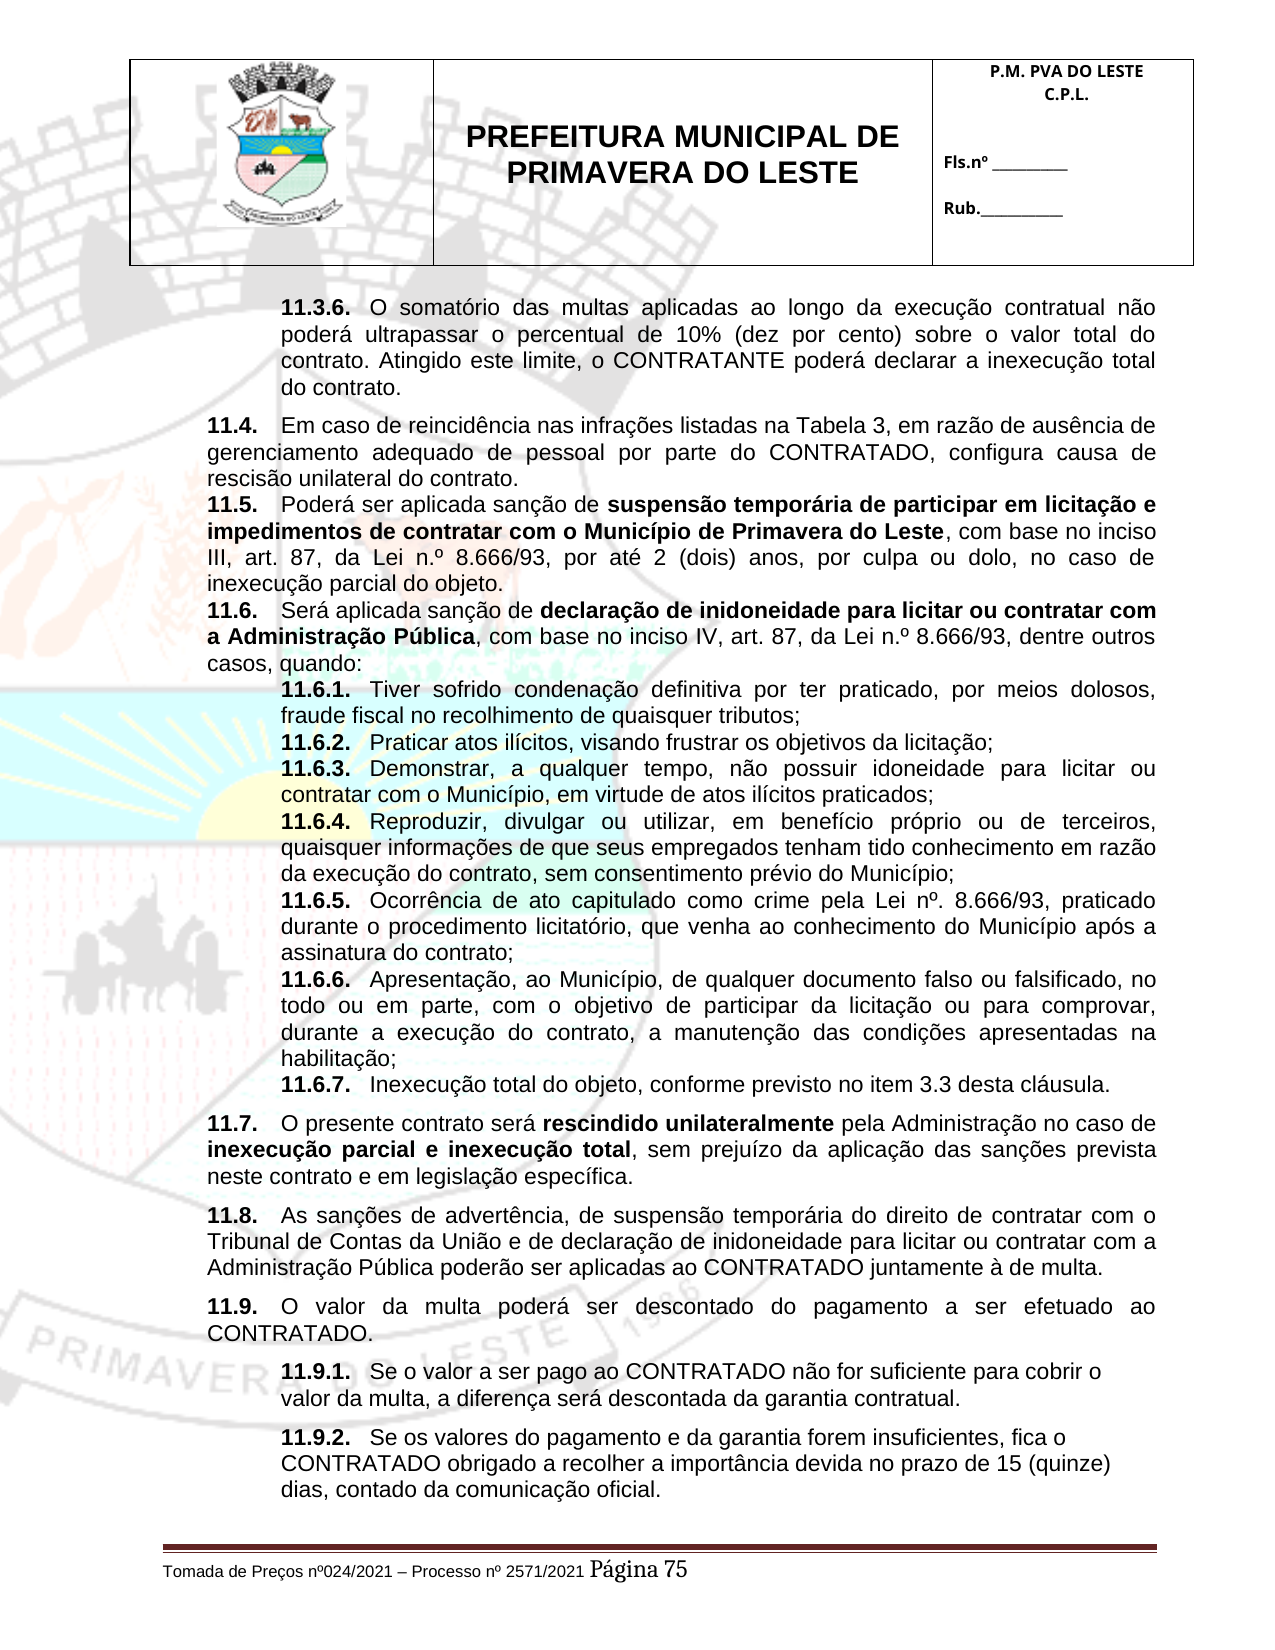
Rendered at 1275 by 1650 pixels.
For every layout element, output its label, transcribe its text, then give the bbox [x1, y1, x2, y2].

text 11.9. O valor da multa poderá ser descontado do pagamento a ser efetuado ao CONTRATADO. [207, 1293, 1157, 1346]
list Será aplicada sanção de declaração de inidoneidade para licitar ou contratar com a Administração Pública, com base no inciso IV, art. 87, da Lei n.º 8.666/93, dentre outros casos, quando: [207, 597, 1157, 676]
text 11.7. O presente contrato será rescindido unilateralmente pela Administração no caso de inexecução parcial e inexecução total, sem prejuízo da aplicação das sanções prevista neste contrato e em legislação específica. [207, 1110, 1157, 1189]
text 11.9.1. Se o valor a ser pago ao CONTRATADO não for suficiente para cobrir o valor da multa, a diferença será descontada da garantia contratual. [281, 1358, 1157, 1411]
list Em caso de reincidência nas infrações listadas na Tabela 3, em razão de ausência de gerenciamento adequado de pessoal por parte do CONTRATADO, configura causa de rescisão unilateral do contrato. [207, 412, 1157, 491]
list Praticar atos ilícitos, visando frustrar os objetivos da licitação; [281, 728, 1157, 755]
text 11.9.2. Se os valores do pagamento e da garantia forem insuficientes, fica o CONTRATADO obrigado a recolher a importância devida no prazo de 15 (quinze) dias, contado da comunicação oficial. [281, 1423, 1157, 1503]
list Reproduzir, divulgar ou utilizar, em benefício próprio ou de terceiros, quaisquer informações de que seus empregados tenham tido conhecimento em razão da execução do contrato, sem consentimento prévio do Município; [281, 808, 1157, 887]
list Inexecução total do objeto, conforme previsto no item 3.3 desta cláusula. [281, 1071, 1157, 1097]
list Ocorrência de ato capitulado como crime pela Lei nº. 8.666/93, praticado durante o procedimento licitatório, que venha ao conhecimento do Município após a assinatura do contrato; [281, 887, 1157, 966]
picture [216, 60, 347, 227]
list Poderá ser aplicada sanção de suspensão temporária de participar em licitação e impedimentos de contratar com o Município de Primavera do Leste, com base no inciso III, art. 87, da Lei n.º 8.666/93, por até 2 (dois) anos, por culpa ou dolo, no caso de inexecução parcial do objeto. [207, 491, 1157, 597]
list Demonstrar, a qualquer tempo, não possuir idoneidade para licitar ou contratar com o Município, em virtude de atos ilícitos praticados; [281, 755, 1157, 808]
list Apresentação, ao Município, de qualquer documento falso ou falsificado, no todo ou em parte, com o objetivo de participar da licitação ou para comprovar, durante a execução do contrato, a manutenção das condições apresentadas na habilitação; [281, 966, 1157, 1071]
text 11.3.6. O somatório das multas aplicadas ao longo da execução contratual não poderá ultrapassar o percentual de 10% (dez por cento) sobre o valor total do contrato. Atingido este limite, o CONTRATANTE poderá declarar a inexecução total do contrato. [281, 294, 1157, 400]
list Tiver sofrido condenação definitiva por ter praticado, por meios dolosos, fraude fiscal no recolhimento de quaisquer tributos; [281, 676, 1157, 728]
text 11.8. As sanções de advertência, de suspensão temporária do direito de contratar com o Tribunal de Contas da União e de declaração de inidoneidade para licitar ou contratar com a Administração Pública poderão ser aplicadas ao CONTRATADO juntamente à de multa. [207, 1202, 1157, 1281]
